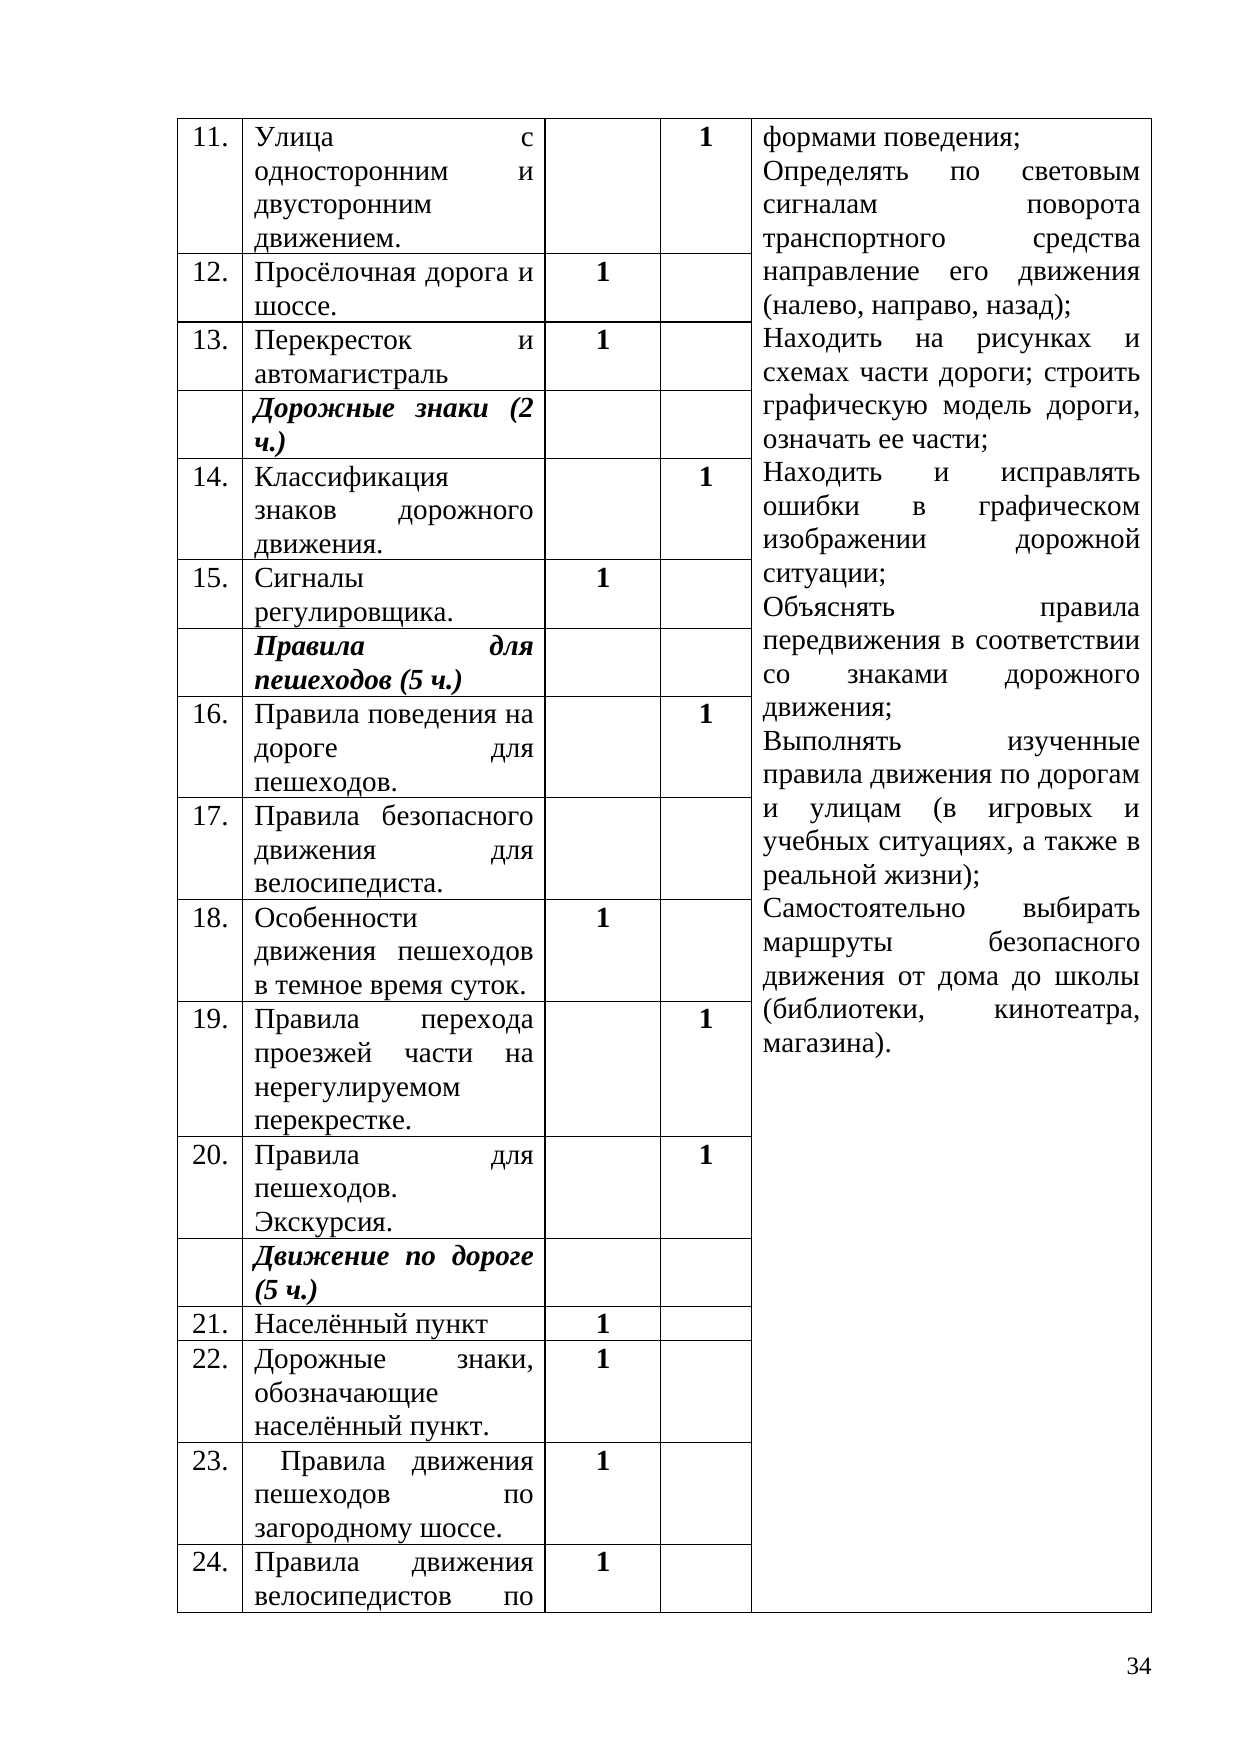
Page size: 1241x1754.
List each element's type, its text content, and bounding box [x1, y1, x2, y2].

table_cell Улица с односторонним и двусторонним движением. [243, 119, 544, 253]
table_cell Правила поведения на дороге для пешеходов. [243, 697, 544, 797]
table_cell 1 [546, 1307, 660, 1340]
table_cell [546, 1002, 660, 1136]
table_cell [546, 1239, 660, 1306]
table_cell [546, 119, 660, 253]
table_cell 1 [546, 1545, 660, 1612]
table_cell 1 [546, 900, 660, 1001]
table_cell Правила движения пешеходов по загородному шоссе. [243, 1443, 544, 1543]
table_cell 1 [546, 323, 660, 389]
table_cell 1 [546, 560, 660, 627]
table_cell Дорожные знаки, обозначающие населённый пункт. [243, 1341, 544, 1442]
table_cell [546, 459, 660, 559]
table_cell [661, 900, 751, 1001]
table_cell Дорожные знаки (2 ч.) [243, 391, 544, 458]
table_cell [661, 323, 751, 389]
table_cell 21. [178, 1307, 242, 1340]
table_cell 1 [546, 254, 660, 321]
table_cell [661, 560, 751, 627]
table_cell Движение по дороге (5 ч.) [243, 1239, 544, 1306]
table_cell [243, 1545, 544, 1612]
table_cell 22. [178, 1341, 242, 1442]
table_cell Правила безопасного движения для велосипедиста. [243, 798, 544, 899]
table_cell [661, 798, 751, 899]
table_cell [546, 798, 660, 899]
table_cell 1 [661, 119, 751, 253]
table_cell [546, 391, 660, 458]
table_cell [661, 1341, 751, 1442]
table_cell [661, 1545, 751, 1612]
table_cell [178, 391, 242, 458]
table_cell [546, 697, 660, 797]
table_cell [178, 1239, 242, 1306]
table_cell [546, 629, 660, 696]
table_cell 1 [661, 459, 751, 559]
table_cell 1 [546, 1341, 660, 1442]
table_cell 24. [178, 1545, 242, 1612]
table_cell 19. [178, 1002, 242, 1136]
table_cell [661, 254, 751, 321]
table_cell 23. [178, 1443, 242, 1543]
table_cell Перекресток и автомагистраль [243, 323, 544, 389]
table_cell Правила перехода проезжей части на нерегулируемом перекрестке. [243, 1002, 544, 1136]
table_cell [178, 629, 242, 696]
table_cell 18. [178, 900, 242, 1001]
table_cell [661, 1307, 751, 1340]
table_cell 1 [546, 1443, 660, 1543]
table_cell 13. [178, 323, 242, 389]
table_cell 14. [178, 459, 242, 559]
table_cell [661, 1239, 751, 1306]
table_cell 20. [178, 1137, 242, 1237]
table_cell [661, 629, 751, 696]
table_cell Правила для пешеходов (5 ч.) [243, 629, 544, 696]
table_cell Просёлочная дорога и шоссе. [243, 254, 544, 321]
table_cell Правила для пешеходов. Экскурсия. [243, 1137, 544, 1237]
table_cell [546, 1137, 660, 1237]
table_cell 15. [178, 560, 242, 627]
table_cell Особенности движения пешеходов в темное время суток. [243, 900, 544, 1001]
table_cell 1 [661, 1137, 751, 1237]
table_cell 1 [661, 1002, 751, 1136]
table_cell [661, 1443, 751, 1543]
table_cell 11. [178, 119, 242, 253]
table_cell Классификация знаков дорожного движения. [243, 459, 544, 559]
table_cell 1 [661, 697, 751, 797]
table_cell 12. [178, 254, 242, 321]
table_cell Населённый пункт [243, 1307, 544, 1340]
table_cell [661, 391, 751, 458]
table_cell Сигналы регулировщика. [243, 560, 544, 627]
table_cell 17. [178, 798, 242, 899]
table_cell 16. [178, 697, 242, 797]
